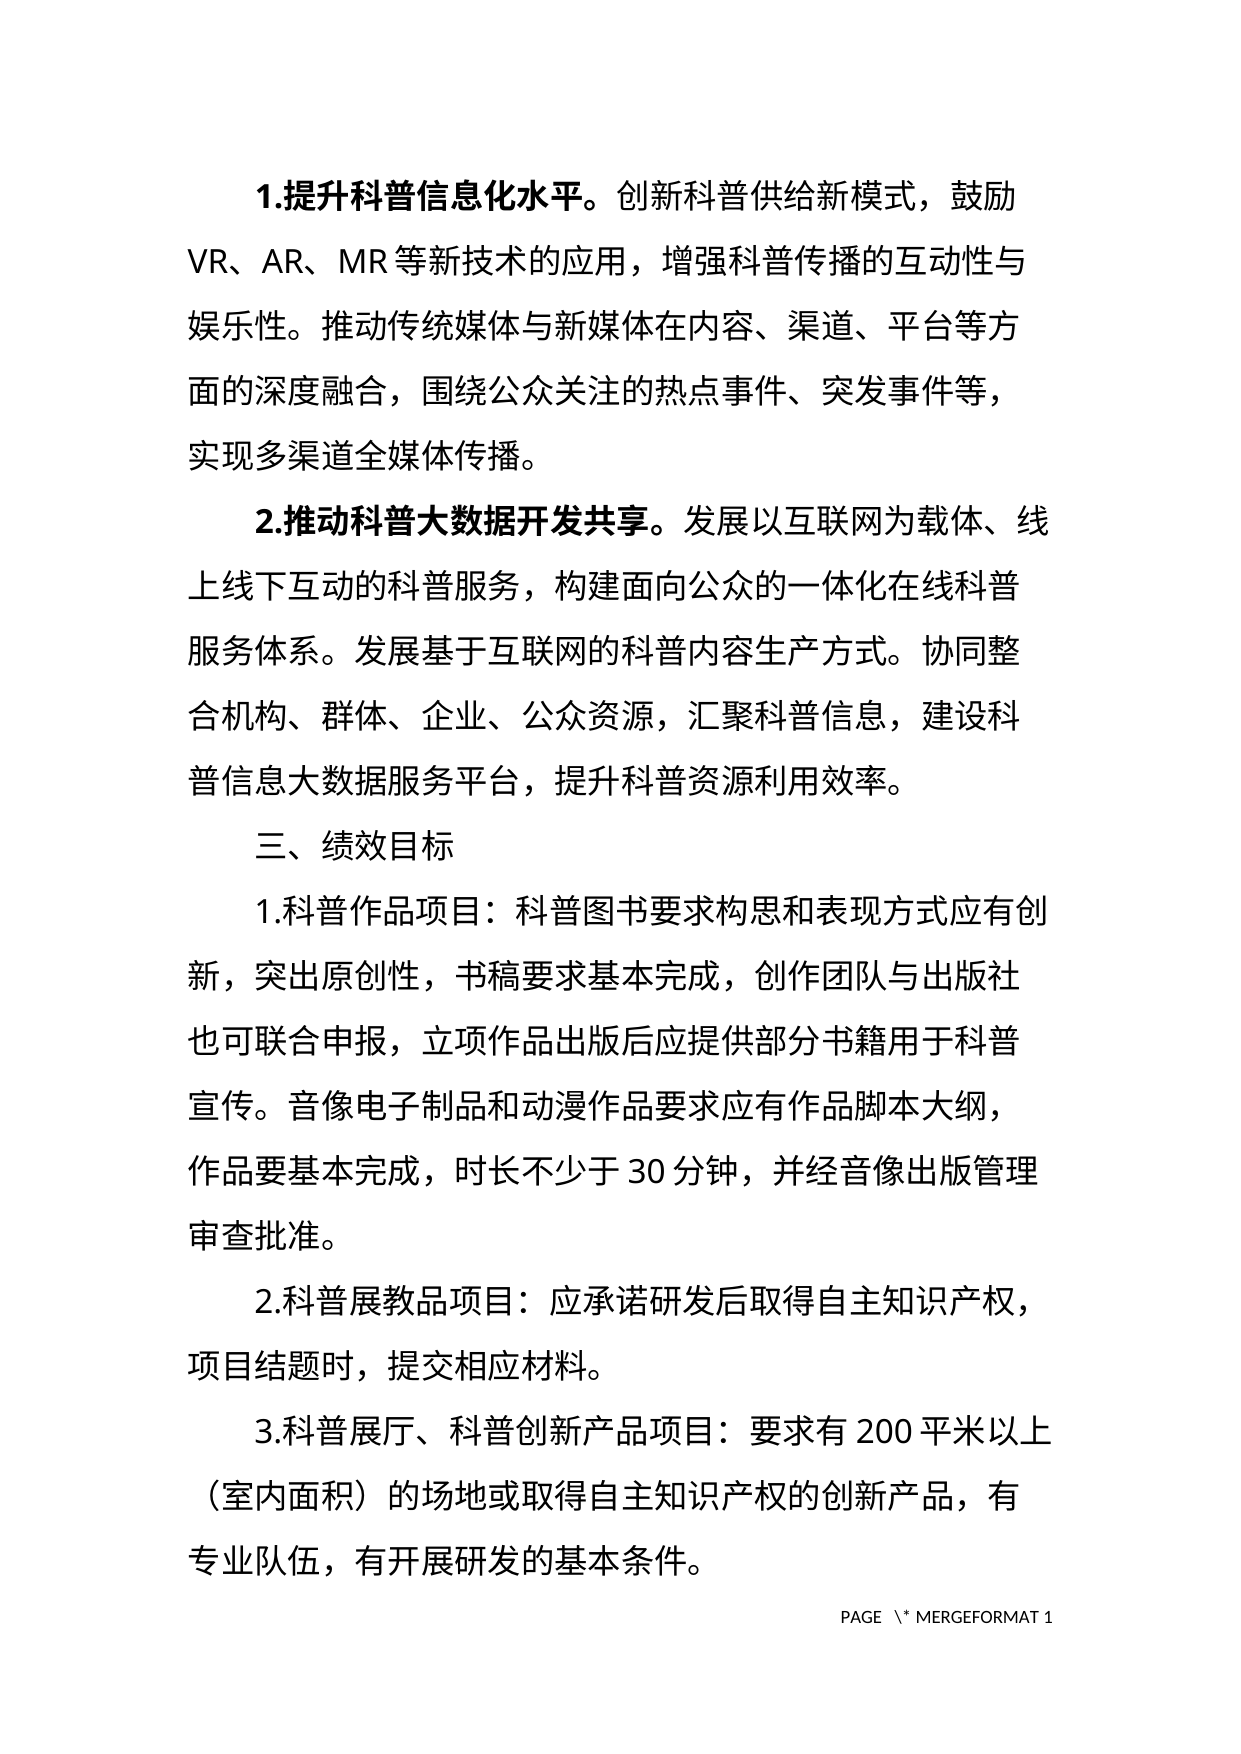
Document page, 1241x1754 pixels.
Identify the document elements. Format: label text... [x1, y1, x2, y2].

text 2.科普展教品项目：应承诺研发后取得自主知识产权，项目结题时，提交相应材料。 [187, 1267, 1053, 1397]
text 1.提升科普信息化水平。创新科普供给新模式，鼓励VR、AR、MR等新技术的应用，增强科普传播的互动性与娱乐性。推动传统媒体与新媒体在内容、渠道、平台等方面的深度融合，围绕公众关注的热点事件、突发事件等，实现多渠道全媒体传播。 [187, 162, 1053, 487]
text 1.科普作品项目：科普图书要求构思和表现方式应有创新，突出原创性，书稿要求基本完成，创作团队与出版社也可联合申报，立项作品出版后应提供部分书籍用于科普宣传。音像电子制品和动漫作品要求应有作品脚本大纲，作品要基本完成，时长不少于30分钟，并经音像出版管理审查批准。 [187, 877, 1053, 1267]
text 三、绩效目标 [187, 812, 1053, 877]
text 2.推动科普大数据开发共享。发展以互联网为载体、线上线下互动的科普服务，构建面向公众的一体化在线科普服务体系。发展基于互联网的科普内容生产方式。协同整合机构、群体、企业、公众资源，汇聚科普信息，建设科普信息大数据服务平台，提升科普资源利用效率。 [187, 487, 1053, 812]
text 3.科普展厅、科普创新产品项目：要求有200平米以上（室内面积）的场地或取得自主知识产权的创新产品，有专业队伍，有开展研发的基本条件。 [187, 1397, 1053, 1592]
